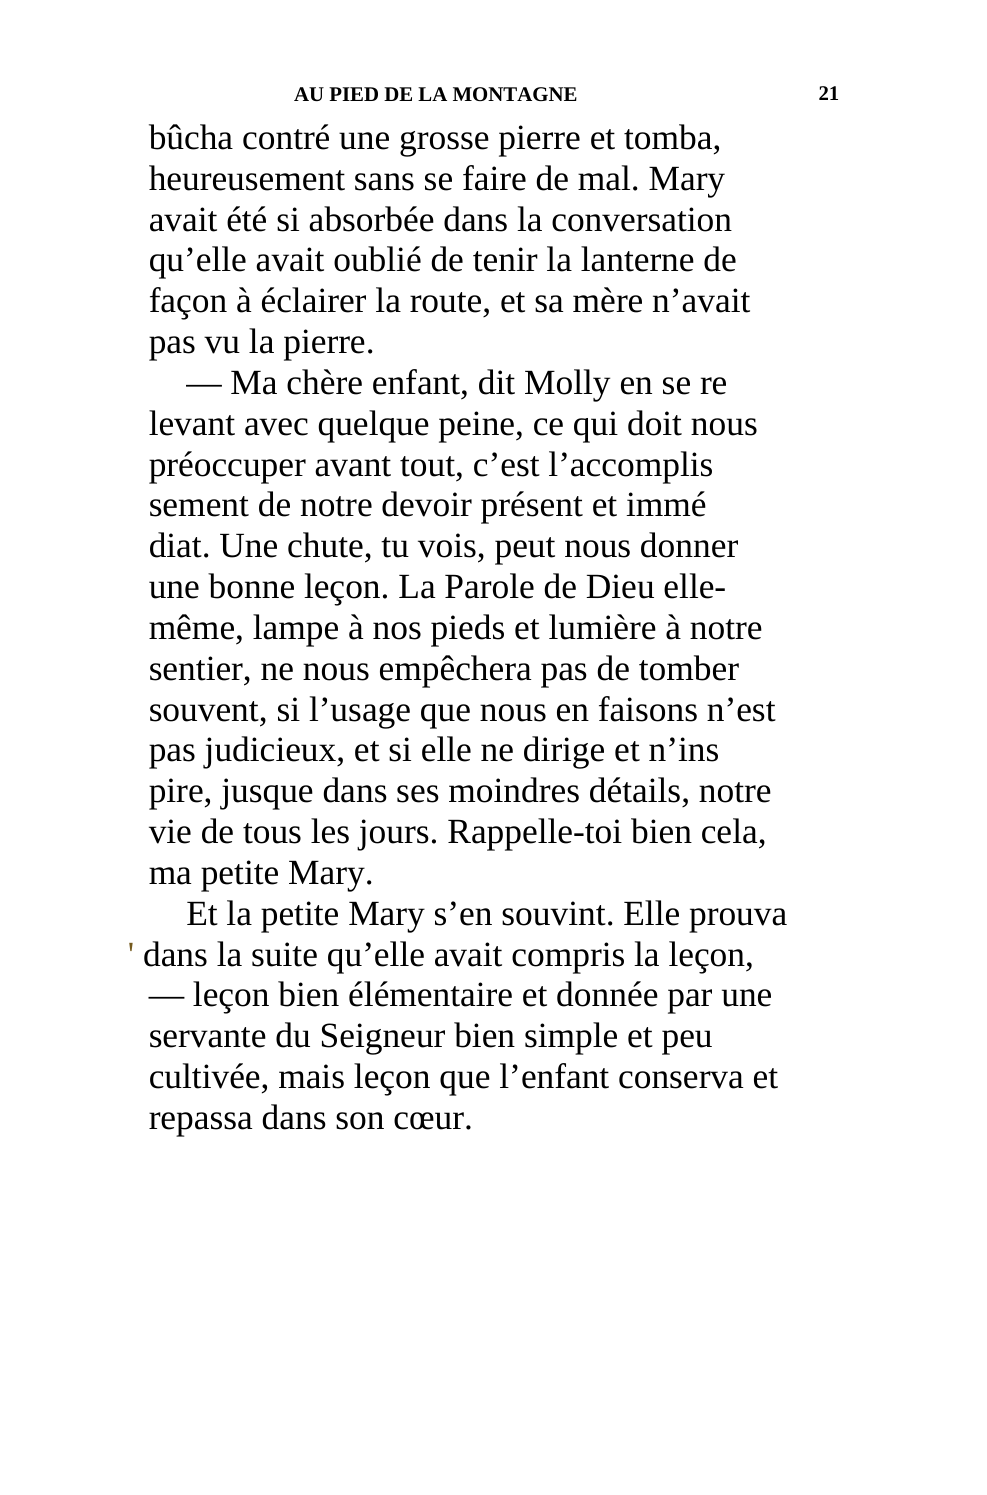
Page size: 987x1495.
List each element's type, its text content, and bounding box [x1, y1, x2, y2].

text vie de tous les jours. Rappelle-toi bien cela, [128, 810, 857, 851]
text bûcha contré une grosse pierre et tomba, [128, 116, 857, 157]
text sement de notre devoir présent et immé [128, 484, 857, 524]
text même, lampe à nos pieds et lumière à notre [128, 606, 857, 647]
text Et la petite Mary s’en souvint. Elle prouva [128, 892, 857, 933]
text cultivée, mais leçon que l’enfant conserva et [128, 1055, 857, 1096]
text 21 [818, 81, 839, 104]
text sentier, ne nous empêchera pas de tomber [128, 647, 857, 688]
text ' dans la suite qu’elle avait compris la leçon, [128, 933, 857, 974]
text pire, jusque dans ses moindres détails, notre [128, 769, 857, 810]
text diat. Une chute, tu vois, peut nous donner [128, 524, 857, 565]
text pas vu la pierre. [128, 320, 857, 361]
text — Ma chère enfant, dit Molly en se re [128, 361, 857, 402]
text ma petite Mary. [128, 851, 857, 892]
text préoccuper avant tout, c’est l’accomplis [128, 443, 857, 484]
text avait été si absorbée dans la conversation [128, 198, 857, 239]
text — leçon bien élémentaire et donnée par une [128, 974, 857, 1014]
text servante du Seigneur bien simple et peu [128, 1014, 857, 1055]
text pas judicieux, et si elle ne dirige et n’ins [128, 729, 857, 769]
text AU PIED DE LA MONTAGNE [294, 82, 578, 106]
text qu’elle avait oublié de tenir la lanterne de [128, 239, 857, 279]
text repassa dans son cœur. [128, 1096, 857, 1137]
text façon à éclairer la route, et sa mère n’avait [128, 279, 857, 320]
text souvent, si l’usage que nous en faisons n’est [128, 688, 857, 729]
text heureusement sans se faire de mal. Mary [128, 157, 857, 198]
text levant avec quelque peine, ce qui doit nous [128, 402, 857, 443]
text une bonne leçon. La Parole de Dieu elle- [128, 565, 857, 606]
